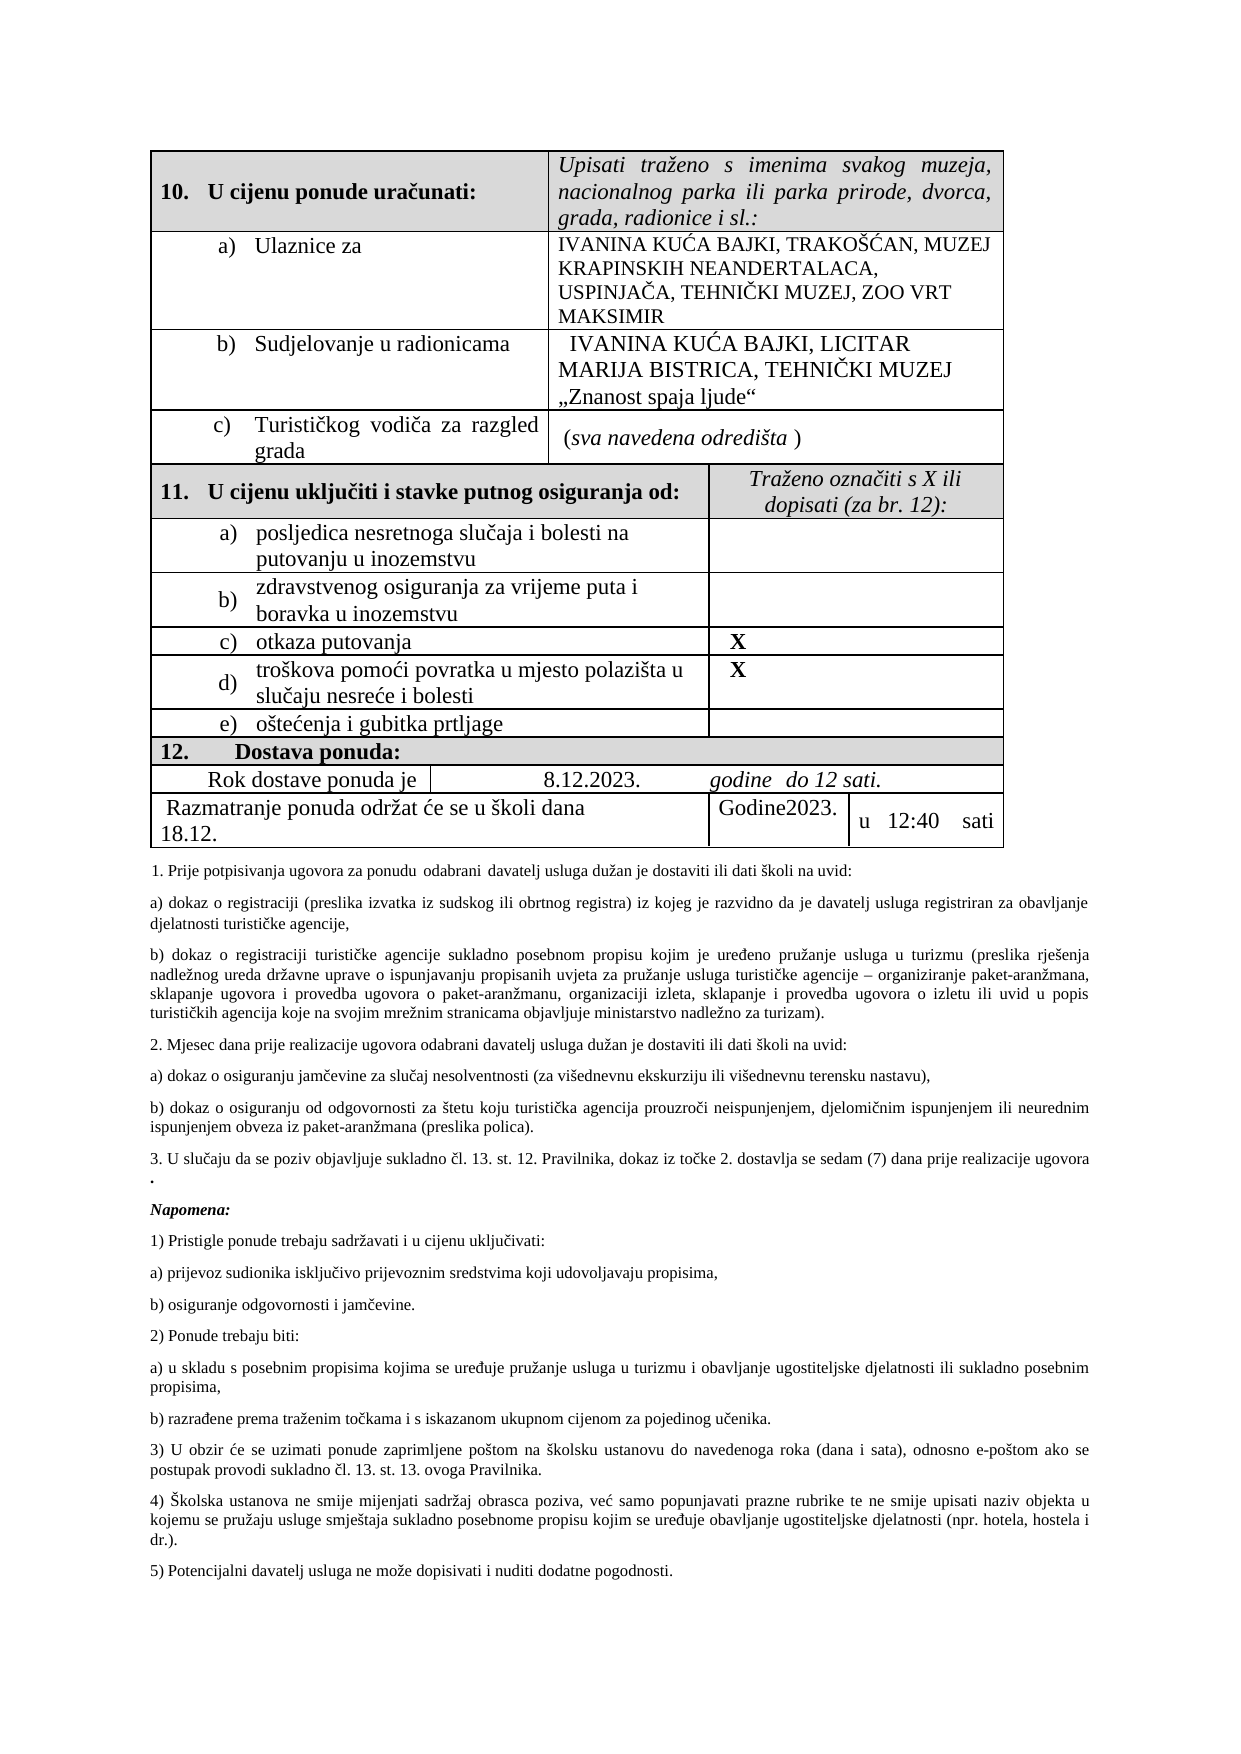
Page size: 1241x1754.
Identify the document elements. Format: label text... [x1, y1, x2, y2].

table_cell Sudjelovanje u radionicama [245, 330, 548, 409]
text b) dokaz o registraciji turističke agencije sukladno posebnom propisu kojim je uređeno pružanje usluga u turizmu (preslika rješenja nadležnog ureda državne uprave o ispunjavanju propisanih uvjeta za pružanje usluga turističke agencije – organiziranje paket-aranžmana, sklapanje ugovora i provedba ugovora o paket-aranžmanu, organizaciji izleta, sklapanje i provedba ugovora o izletu ili uvid u popis turističkih agencija koje na svojim mrežnim stranicama objavljuje ministarstvo nadležno za turizam). [150, 945, 1090, 1022]
text a) dokaz o osiguranju jamčevine za slučaj nesolventnosti (za višednevnu ekskurziju ili višednevnu terensku nastavu), [150, 1066, 1090, 1085]
text b) razrađene prema traženim točkama i s iskazanom ukupnom cijenom za pojedinog učenika. [150, 1408, 1090, 1428]
table_cell troškova pomoći povratka u mjesto polazišta u slučaju nesreće i bolesti [246, 656, 708, 708]
table_cell [152, 330, 198, 409]
table_cell IVANINA KUĆA BAJKI, TRAKOŠĆAN, MUZEJ KRAPINSKIH NEANDERTALACA, USPINJAČA, TEHNIČKI MUZEJ, ZOO VRT MAKSIMIR [549, 232, 1003, 328]
table_cell c) [198, 628, 246, 654]
table_cell c) [198, 411, 245, 463]
table_cell e) [198, 710, 246, 736]
table_cell 12. Dostava ponuda: [152, 738, 1003, 764]
table_cell [152, 232, 198, 328]
table_cell (sva navedena odredišta ) [549, 411, 1003, 463]
table_cell [152, 710, 198, 736]
table_cell Traženo označiti s X ili dopisati (za br. 12): [710, 465, 1003, 518]
text 3. U slučaju da se poziv objavljuje sukladno čl. 13. st. 12. Pravilnika, dokaz iz točke 2. dostavlja se sedam (7) dana prije realizacije ugovora . [150, 1148, 1090, 1187]
text b) dokaz o osiguranju od odgovornosti za štetu koju turistička agencija prouzroči neispunjenjem, djelomičnim ispunjenjem ili neurednim ispunjenjem obveza iz paket-aranžmana (preslika polica). [150, 1098, 1090, 1136]
table_cell X [710, 628, 1003, 654]
text 1. Prije potpisivanja ugovora za ponudu odabrani davatelj usluga dužan je dostaviti ili dati školi na uvid: [150, 860, 1090, 879]
table_cell [710, 573, 1003, 626]
text a) prijevoz sudionika isključivo prijevoznim sredstvima koji udovoljavaju propisima, [150, 1263, 1090, 1282]
table_cell Ulaznice za [245, 232, 548, 328]
text 1) Pristigle ponude trebaju sadržavati i u cijenu uključivati: [150, 1231, 1090, 1250]
table_cell u 12:40 sati [850, 794, 1003, 846]
text 5) Potencijalni davatelj usluga ne može dopisivati i nuditi dodatne pogodnosti. [150, 1561, 1090, 1580]
table_cell 8.12.2023. godine do 12 sati. [431, 766, 1003, 792]
text 4) Školska ustanova ne smije mijenjati sadržaj obrasca poziva, već samo popunjavati prazne rubrike te ne smije upisati naziv objekta u kojemu se pružaju usluge smještaja sukladno posebnome propisu kojim se uređuje obavljanje ugostiteljske djelatnosti (npr. hotela, hostela i dr.). [150, 1491, 1090, 1548]
text a) u skladu s posebnim propisima kojima se uređuje pružanje usluga u turizmu i obavljanje ugostiteljske djelatnosti ili sukladno posebnim propisima, [150, 1358, 1090, 1396]
table_cell U cijenu uključiti i stavke putnog osiguranja od: [198, 465, 708, 518]
table_cell U cijenu ponude uračunati: [198, 152, 548, 231]
text 3) U obzir će se uzimati ponude zaprimljene poštom na školsku ustanovu do navedenoga roka (dana i sata), odnosno e-poštom ako se postupak provodi sukladno čl. 13. st. 13. ovoga Pravilnika. [150, 1440, 1090, 1478]
table_cell Razmatranje ponuda održat će se u školi dana 18.12. [152, 794, 708, 846]
table_cell Godine2023. [710, 794, 848, 846]
table_cell oštećenja i gubitka prtljage [246, 710, 708, 736]
table_cell [710, 519, 1003, 572]
table_cell X [710, 656, 1003, 708]
table_cell a) [198, 519, 246, 572]
table_cell 10. [152, 152, 198, 231]
table_cell otkaza putovanja [246, 628, 708, 654]
table_cell d) [198, 656, 246, 708]
text 2) Ponude trebaju biti: [150, 1326, 1090, 1345]
text 2. Mjesec dana prije realizacije ugovora odabrani davatelj usluga dužan je dostaviti ili dati školi na uvid: [150, 1034, 1090, 1053]
table_cell Turističkog vodiča za razgled grada [245, 411, 548, 463]
table_cell Upisati traženo s imenima svakog muzeja, nacionalnog parka ili parka prirode, dvorca, grada, radionice i sl.: [549, 152, 1003, 231]
table_cell zdravstvenog osiguranja za vrijeme puta i boravka u inozemstvu [246, 573, 708, 626]
table_cell [152, 628, 198, 654]
text b) osiguranje odgovornosti i jamčevine. [150, 1294, 1090, 1313]
table_cell b) [198, 330, 245, 409]
table_cell posljedica nesretnoga slučaja i bolesti na putovanju u inozemstvu [246, 519, 708, 572]
table_cell [152, 573, 198, 626]
text Napomena: [150, 1199, 1090, 1218]
table_cell [152, 519, 198, 572]
table_cell [710, 710, 1003, 736]
table_cell [152, 766, 198, 792]
table_cell b) [198, 573, 246, 626]
table_cell [152, 411, 198, 463]
table_cell 11. [152, 465, 198, 518]
table_cell Rok dostave ponuda je [198, 766, 430, 792]
table_cell [152, 656, 198, 708]
table_cell IVANINA KUĆA BAJKI, LICITAR MARIJA BISTRICA, TEHNIČKI MUZEJ „Znanost spaja ljude“ [549, 330, 1003, 409]
table_cell a) [198, 232, 245, 328]
text a) dokaz o registraciji (preslika izvatka iz sudskog ili obrtnog registra) iz kojeg je razvidno da je davatelj usluga registriran za obavljanje djelatnosti turističke agencije, [150, 892, 1090, 933]
